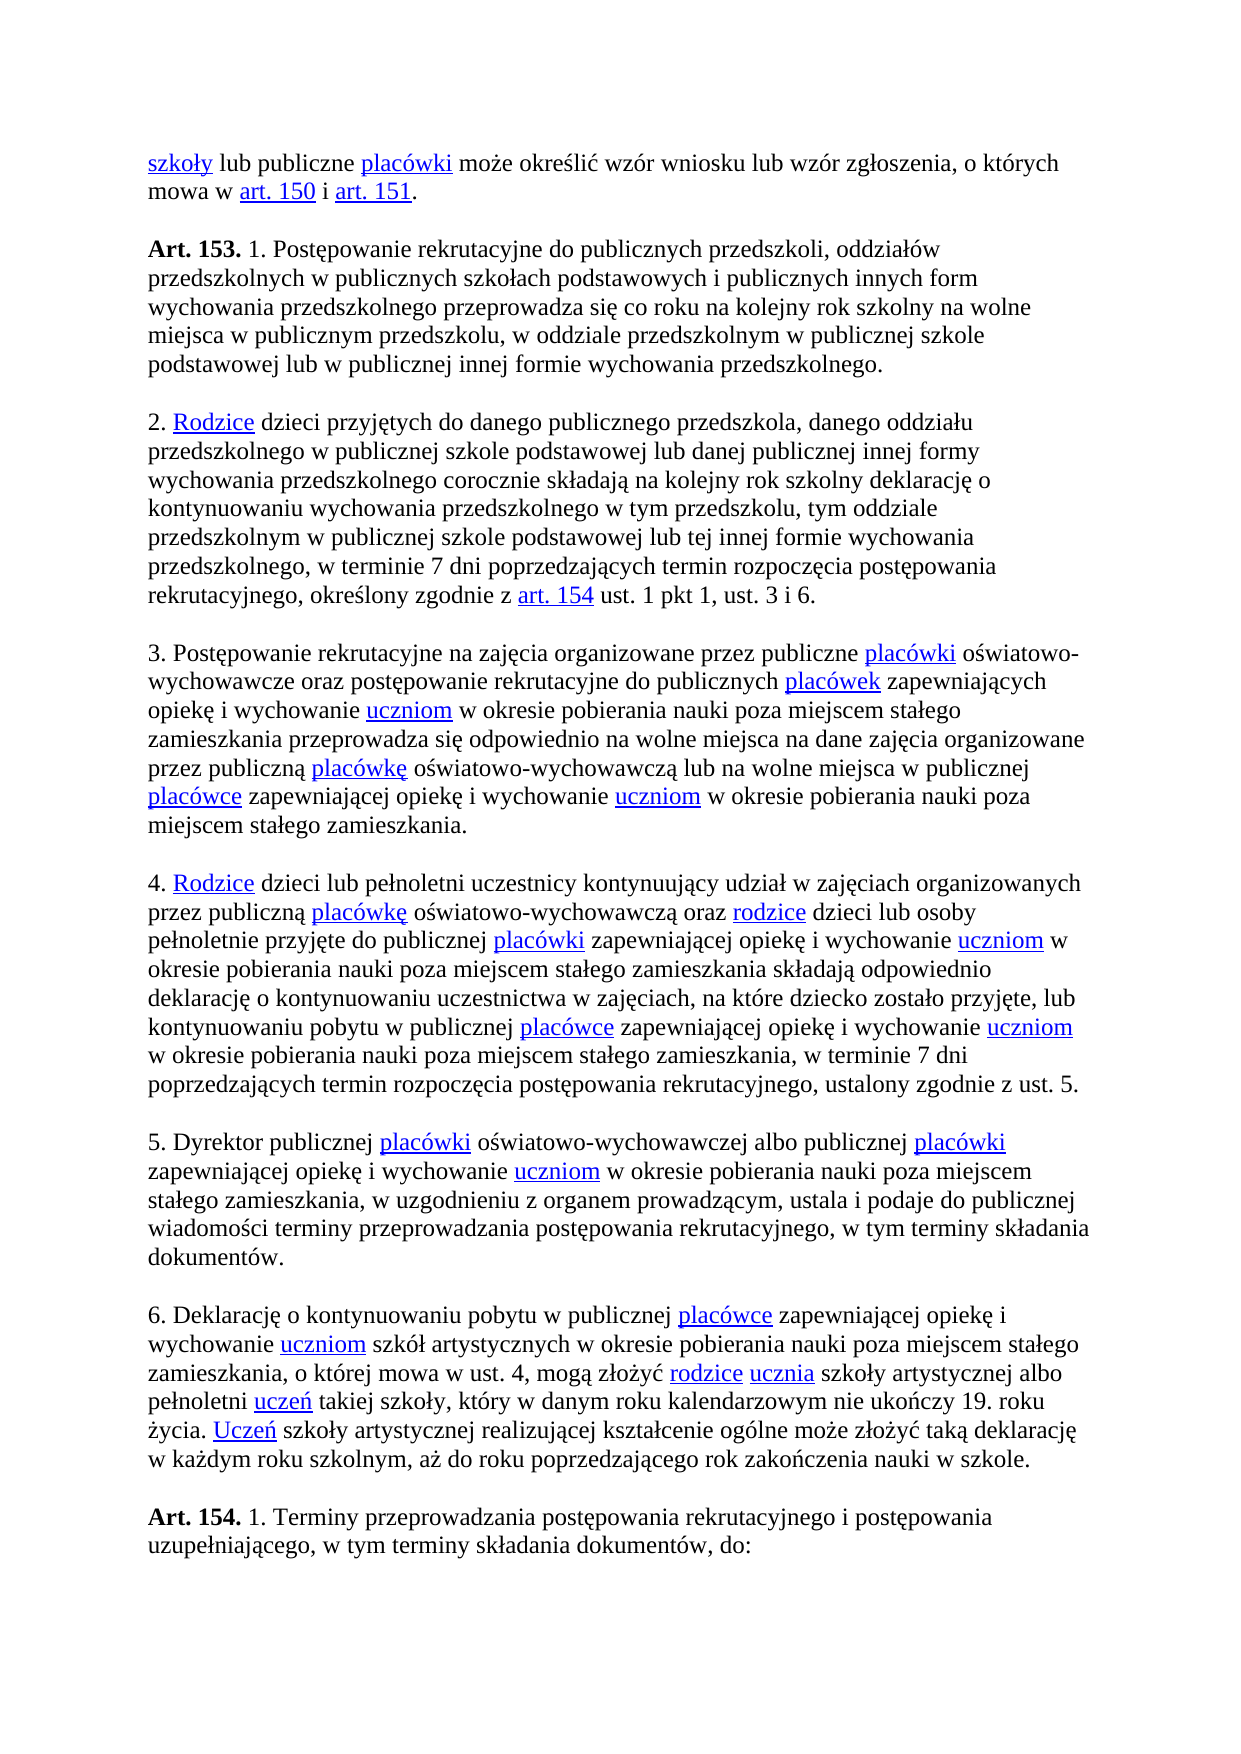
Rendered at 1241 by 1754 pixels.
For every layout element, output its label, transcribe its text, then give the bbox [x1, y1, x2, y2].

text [148, 148, 1093, 205]
text 6. Deklarację o kontynuowaniu pobytu w publicznej placówce zapewniającej opiekę i wychowanie uczniom szkół artystycznych w okresie pobierania nauki poza miejscem stałego zamieszkania, o której mowa w ust. 4, mogą złożyć rodzice ucznia szkoły artystycznej albo pełnoletni uczeń takiej szkoły, który w danym roku kalendarzowym nie ukończy 19. roku życia. Uczeń szkoły artystycznej realizującej kształcenie ogólne może złożyć taką deklarację w każdym roku szkolnym, aż do roku poprzedzającego rok zakończenia nauki w szkole. [148, 1300, 1093, 1473]
text 4. Rodzice dzieci lub pełnoletni uczestnicy kontynuujący udział w zajęciach organizowanych przez publiczną placówkę oświatowo-wychowawczą oraz rodzice dzieci lub osoby pełnoletnie przyjęte do publicznej placówki zapewniającej opiekę i wychowanie uczniom w okresie pobierania nauki poza miejscem stałego zamieszkania składają odpowiednio deklarację o kontynuowaniu uczestnictwa w zajęciach, na które dziecko zostało przyjęte, lub kontynuowaniu pobytu w publicznej placówce zapewniającej opiekę i wychowanie uczniom w okresie pobierania nauki poza miejscem stałego zamieszkania, w terminie 7 dni poprzedzających termin rozpoczęcia postępowania rekrutacyjnego, ustalony zgodnie z ust. 5. [148, 868, 1093, 1098]
text 3. Postępowanie rekrutacyjne na zajęcia organizowane przez publiczne placówki oświatowo-wychowawcze oraz postępowanie rekrutacyjne do publicznych placówek zapewniających opiekę i wychowanie uczniom w okresie pobierania nauki poza miejscem stałego zamieszkania przeprowadza się odpowiednio na wolne miejsca na dane zajęcia organizowane przez publiczną placówkę oświatowo-wychowawczą lub na wolne miejsca w publicznej placówce zapewniającej opiekę i wychowanie uczniom w okresie pobierania nauki poza miejscem stałego zamieszkania. [148, 638, 1093, 839]
text Art. 153. 1. Postępowanie rekrutacyjne do publicznych przedszkoli, oddziałów przedszkolnych w publicznych szkołach podstawowych i publicznych innych form wychowania przedszkolnego przeprowadza się co roku na kolejny rok szkolny na wolne miejsca w publicznym przedszkolu, w oddziale przedszkolnym w publicznej szkole podstawowej lub w publicznej innej formie wychowania przedszkolnego. [148, 234, 1093, 378]
text Art. 154. 1. Terminy przeprowadzania postępowania rekrutacyjnego i postępowania uzupełniającego, w tym terminy składania dokumentów, do: [148, 1502, 1093, 1559]
text 5. Dyrektor publicznej placówki oświatowo-wychowawczej albo publicznej placówki zapewniającej opiekę i wychowanie uczniom w okresie pobierania nauki poza miejscem stałego zamieszkania, w uzgodnieniu z organem prowadzącym, ustala i podaje do publicznej wiadomości terminy przeprowadzania postępowania rekrutacyjnego, w tym terminy składania dokumentów. [148, 1127, 1093, 1271]
text 2. Rodzice dzieci przyjętych do danego publicznego przedszkola, danego oddziału przedszkolnego w publicznej szkole podstawowej lub danej publicznej innej formy wychowania przedszkolnego corocznie składają na kolejny rok szkolny deklarację o kontynuowaniu wychowania przedszkolnego w tym przedszkolu, tym oddziale przedszkolnym w publicznej szkole podstawowej lub tej innej formie wychowania przedszkolnego, w terminie 7 dni poprzedzających termin rozpoczęcia postępowania rekrutacyjnego, określony zgodnie z art. 154 ust. 1 pkt 1, ust. 3 i 6. [148, 407, 1093, 608]
